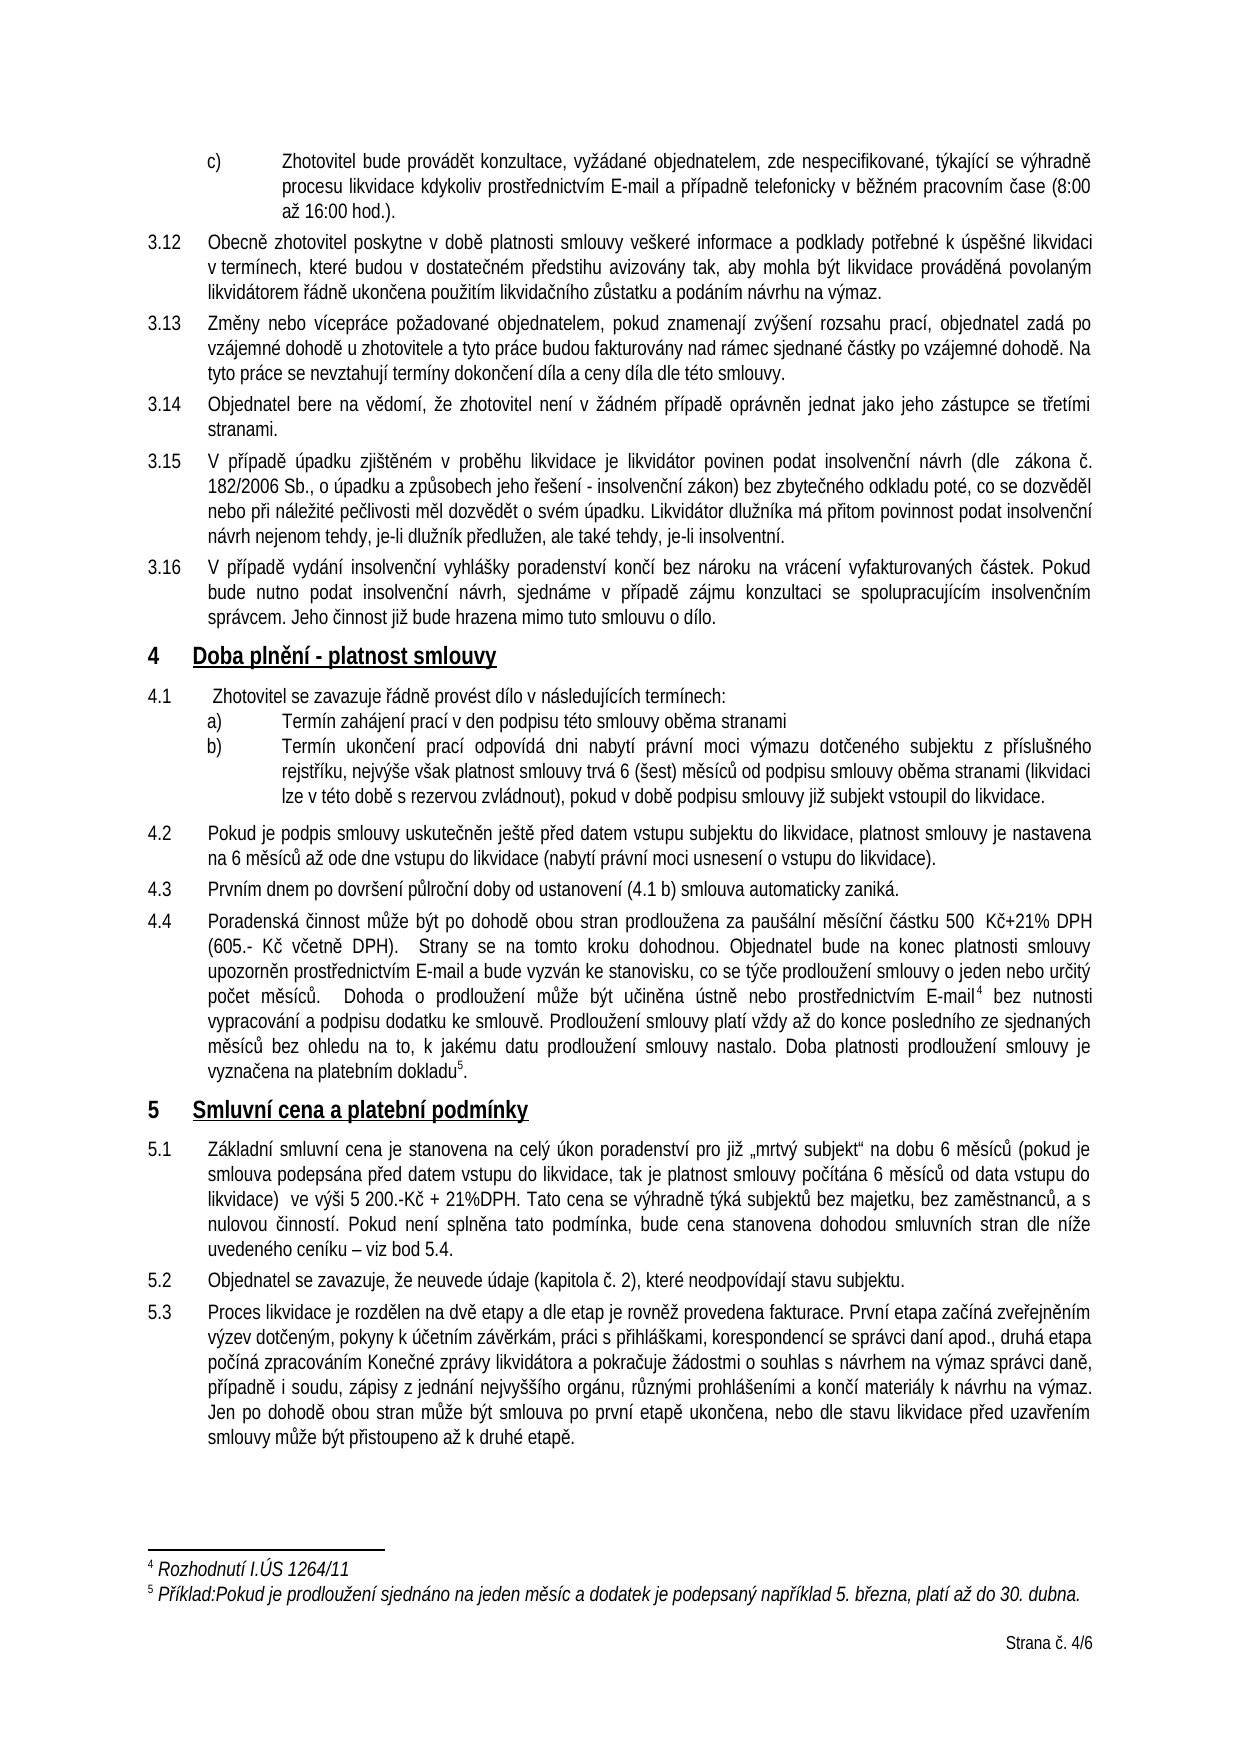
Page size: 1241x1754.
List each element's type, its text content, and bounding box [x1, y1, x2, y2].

subtitle Obecně zhotovitel poskytne v době platnosti smlouvy veškeré informace a podklady potřebné k úspěšné likvidaci v termínech, které budou v dostatečném předstihu avizovány tak, aby mohla být likvidace prováděná povolaným likvidátorem řádně ukončena použitím likvidačního zůstatku a podáním návrhu na výmaz. [148, 229, 1093, 304]
subtitle Smluvní cena a platební podmínky [148, 1095, 1093, 1124]
subtitle Prvním dnem po dovršení půlroční doby od ustanovení (4.1 b) smlouva automaticky zaniká. [148, 876, 1093, 901]
subtitle Základní smluvní cena je stanovena na celý úkon poradenství pro již „mrtvý subjekt“ na dobu 6 měsíců (pokud je smlouva podepsána před datem vstupu do likvidace, tak je platnost smlouvy počítána 6 měsíců od data vstupu do likvidace) ve výši 5 200.-Kč + 21%DPH. Tato cena se výhradně týká subjektů bez majetku, bez zaměstnanců, a s nulovou činností. Pokud není splněna tato podmínka, bude cena stanovena dohodou smluvních stran dle níže uvedeného ceníku – viz bod 5.4. [148, 1136, 1093, 1261]
subtitle Pokud je podpis smlouvy uskutečněn ještě před datem vstupu subjektu do likvidace, platnost smlouvy je nastavena na 6 měsíců až ode dne vstupu do likvidace (nabytí právní moci usnesení o vstupu do likvidace). [148, 820, 1093, 870]
subtitle Změny nebo vícepráce požadované objednatelem, pokud znamenají zvýšení rozsahu prací, objednatel zadá po vzájemné dohodě u zhotovitele a tyto práce budou fakturovány nad rámec sjednané částky po vzájemné dohodě. Na tyto práce se nevztahují termíny dokončení díla a ceny díla dle této smlouvy. [148, 310, 1093, 385]
subtitle V případě úpadku zjištěném v proběhu likvidace je likvidátor povinen podat insolvenční návrh (dle zákona č. 182/2006 Sb., o úpadku a způsobech jeho řešení - insolvenční zákon) bez zbytečného odkladu poté, co se dozvěděl nebo při náležité pečlivosti měl dozvědět o svém úpadku. Likvidátor dlužníka má přitom povinnost podat insolvenční návrh nejenom tehdy, je-li dlužník předlužen, ale také tehdy, je-li insolventní. [148, 448, 1093, 548]
subtitle Zhotovitel bude provádět konzultace, vyžádané objednatelem, zde nespecifikované, týkající se výhradně procesu likvidace kdykoliv prostřednictvím E-mail a případně telefonicky v běžném pracovním čase (8:00 až 16:00 hod.). [207, 148, 1093, 223]
subtitle Termín zahájení prací v den podpisu této smlouvy oběma stranami [207, 707, 1093, 732]
subtitle Proces likvidace je rozdělen na dvě etapy a dle etap je rovněž provedena fakturace. První etapa začíná zveřejněním výzev dotčeným, pokyny k účetním závěrkám, práci s přihláškami, korespondencí se správci daní apod., druhá etapa počíná zpracováním Konečné zprávy likvidátora a pokračuje žádostmi o souhlas s návrhem na výmaz správci daně, případně i soudu, zápisy z jednání nejvyššího orgánu, různými prohlášeními a končí materiály k návrhu na výmaz. Jen po dohodě obou stran může být smlouva po první etapě ukončena, nebo dle stavu likvidace před uzavřením smlouvy může být přistoupeno až k druhé etapě. [148, 1299, 1093, 1449]
subtitle Objednatel bere na vědomí, že zhotovitel není v žádném případě oprávněn jednat jako jeho zástupce se třetími stranami. [148, 391, 1093, 441]
subtitle V případě vydání insolvenční vyhlášky poradenství končí bez nároku na vrácení vyfakturovaných částek. Pokud bude nutno podat insolvenční návrh, sjednáme v případě zájmu konzultaci se spolupracujícím insolvenčním správcem. Jeho činnost již bude hrazena mimo tuto smlouvu o dílo. [148, 554, 1093, 629]
subtitle Doba plnění - platnost smlouvy [148, 641, 1093, 670]
subtitle Poradenská činnost může být po dohodě obou stran prodloužena za paušální měsíční částku 500 Kč+21% DPH (605.- Kč včetně DPH). Strany se na tomto kroku dohodnou. Objednatel bude na konec platnosti smlouvy upozorněn prostřednictvím E-mail a bude vyzván ke stanovisku, co se týče prodloužení smlouvy o jeden nebo určitý počet měsíců. Dohoda o prodloužení může být učiněna ústně nebo prostřednictvím E-mail bez nutnosti vypracování a podpisu dodatku ke smlouvě. Prodloužení smlouvy platí vždy až do konce posledního ze sjednaných měsíců bez ohledu na to, k jakému datu prodloužení smlouvy nastalo. Doba platnosti prodloužení smlouvy je vyznačena na platebním dokladu. [148, 907, 1093, 1082]
subtitle Termín ukončení prací odpovídá dni nabytí právní moci výmazu dotčeného subjektu z příslušného rejstříku, nejvýše však platnost smlouvy trvá 6 (šest) měsíců od podpisu smlouvy oběma stranami (likvidaci lze v této době s rezervou zvládnout), pokud v době podpisu smlouvy již subjekt vstoupil do likvidace. [207, 732, 1093, 807]
subtitle Zhotovitel se zavazuje řádně provést dílo v následujících termínech: [148, 682, 1093, 707]
subtitle Objednatel se zavazuje, že neuvede údaje (kapitola č. 2), které neodpovídají stavu subjektu. [148, 1267, 1093, 1292]
